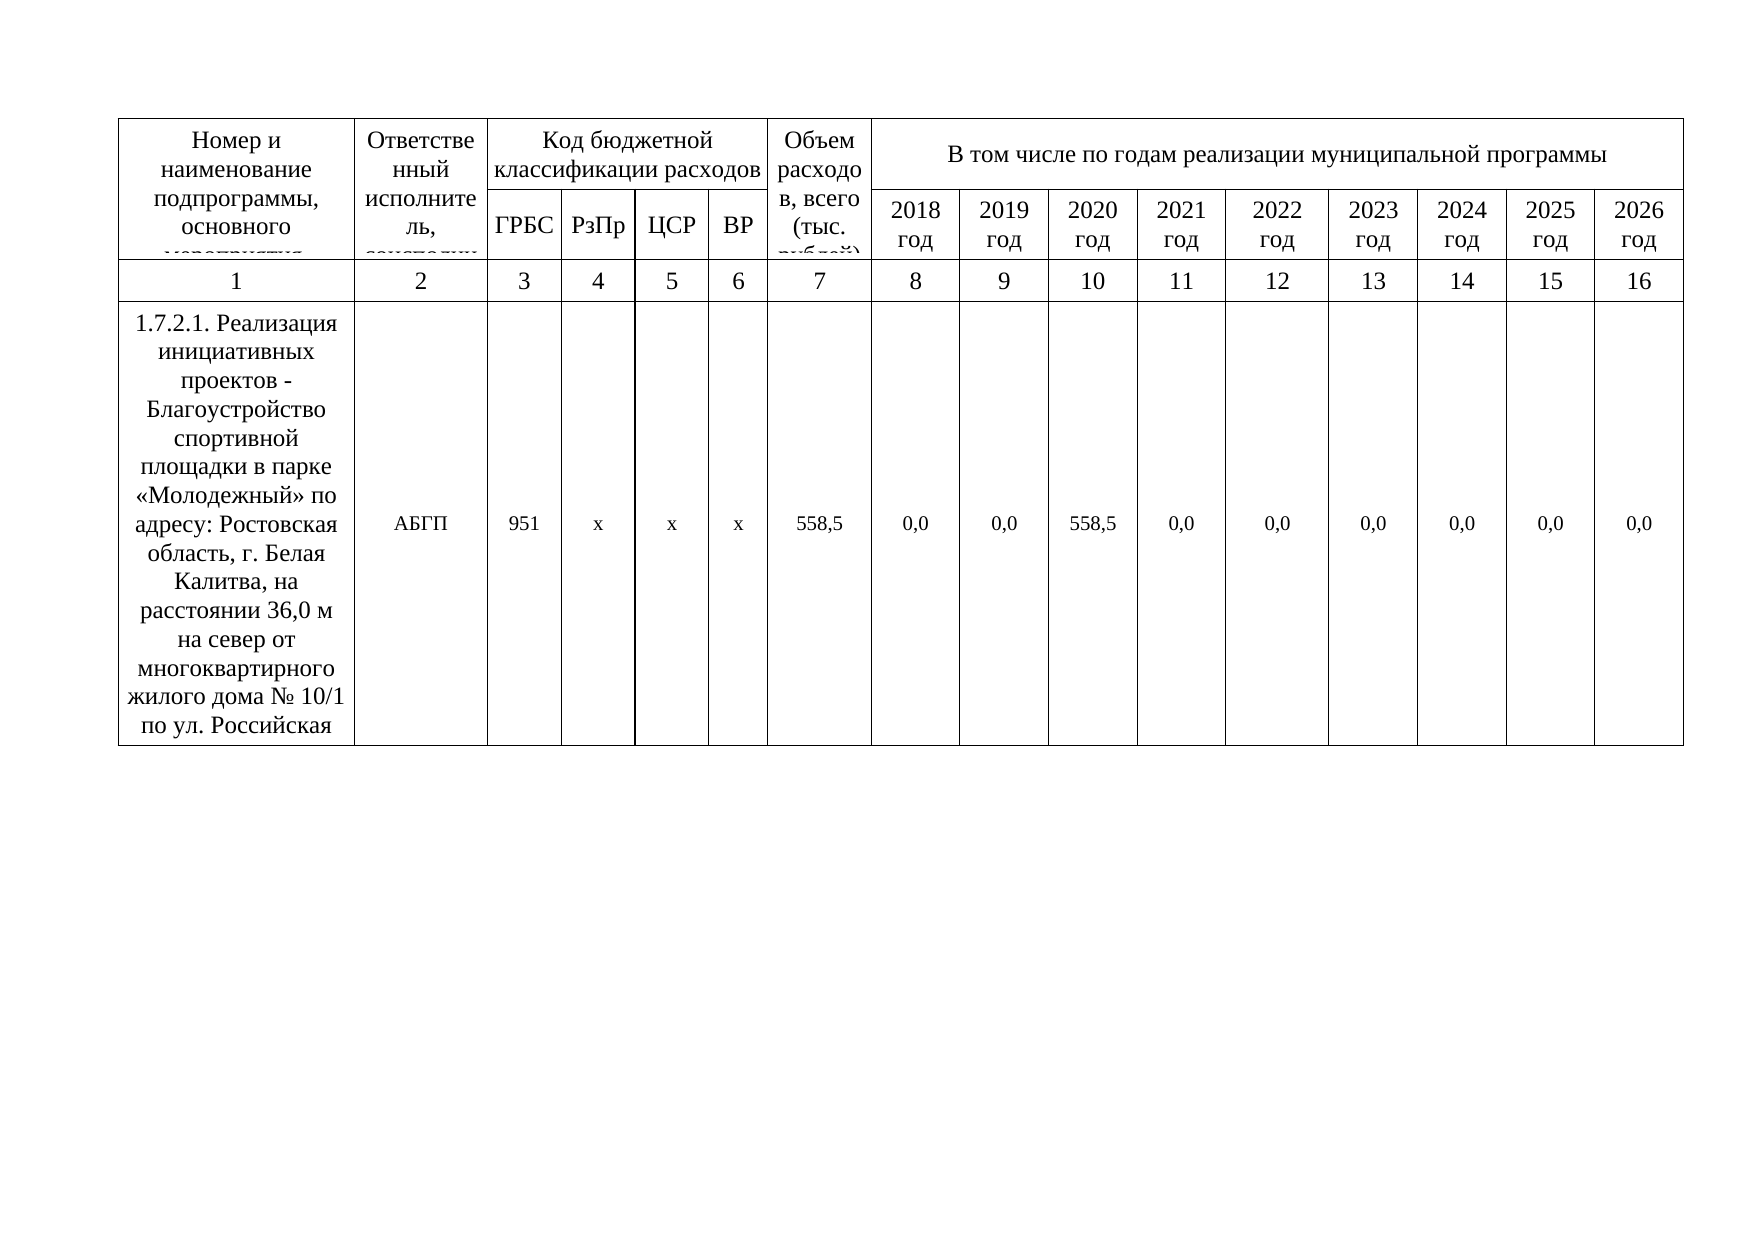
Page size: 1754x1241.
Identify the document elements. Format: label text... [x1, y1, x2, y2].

table_cell 6 [709, 260, 767, 301]
table_cell 11 [1138, 260, 1225, 301]
table_header Объем расходов, всего (тыс. рублей) [768, 119, 871, 259]
table_header В том числе по годам реализации муниципальной программы [872, 119, 1683, 188]
table_cell 8 [872, 260, 959, 301]
table_cell 4 [562, 260, 634, 301]
table_header Номер и наименование подпрограммы, основного мероприятия, приоритетного основного мероприятия [119, 119, 354, 259]
table_cell ГРБС [488, 190, 561, 259]
table_cell 7 [768, 260, 871, 301]
table_cell 2019 год [960, 190, 1048, 259]
table_cell 2018 год [872, 190, 959, 259]
table_cell 13 [1329, 260, 1417, 301]
table_cell РзПр [562, 190, 634, 259]
table_cell 14 [1418, 260, 1506, 301]
table_cell 558,5 [1049, 302, 1137, 745]
table_cell х [709, 302, 767, 745]
table_cell 0,0 [1507, 302, 1594, 745]
table_cell 2 [355, 260, 487, 301]
table_cell х [562, 302, 634, 745]
table_cell 2020 год [1049, 190, 1137, 259]
table_cell 15 [1507, 260, 1594, 301]
table_cell 2021 год [1138, 190, 1225, 259]
table_cell 16 [1595, 260, 1683, 301]
table_cell 0,0 [1329, 302, 1417, 745]
table_cell 0,0 [1595, 302, 1683, 745]
table_cell 5 [636, 260, 708, 301]
table_cell х [636, 302, 708, 745]
table_cell 2026 год [1595, 190, 1683, 259]
table_cell 558,5 [768, 302, 871, 745]
table_cell 0,0 [960, 302, 1048, 745]
table_cell 0,0 [1226, 302, 1328, 745]
table_cell 0,0 [872, 302, 959, 745]
table_cell АБГП [355, 302, 487, 745]
table_cell ВР [709, 190, 767, 259]
table_cell 3 [488, 260, 561, 301]
table_cell 2022 год [1226, 190, 1328, 259]
table_cell 1.7.2.1. Реализация инициативных проектов - Благоустройство спортивной площадки в парке «Молодежный» по адресу: Ростовская область, г. Белая Калитва, на расстоянии 36,0 м на север от многоквартирного жилого дома № 10/1 по ул. Российская [119, 302, 354, 745]
table_cell ЦСР [636, 190, 708, 259]
table_cell 951 [488, 302, 561, 745]
table_cell 2023 год [1329, 190, 1417, 259]
table_cell 2025 год [1507, 190, 1594, 259]
table_header Код бюджетной классификации расходов [488, 119, 767, 188]
table_cell 1 [119, 260, 354, 301]
table_cell 0,0 [1138, 302, 1225, 745]
table_header Ответственный исполнитель, соисполнители, участники [355, 119, 487, 259]
table_cell 9 [960, 260, 1048, 301]
table_cell 10 [1049, 260, 1137, 301]
table_cell 2024 год [1418, 190, 1506, 259]
table_cell 0,0 [1418, 302, 1506, 745]
table_cell 12 [1226, 260, 1328, 301]
